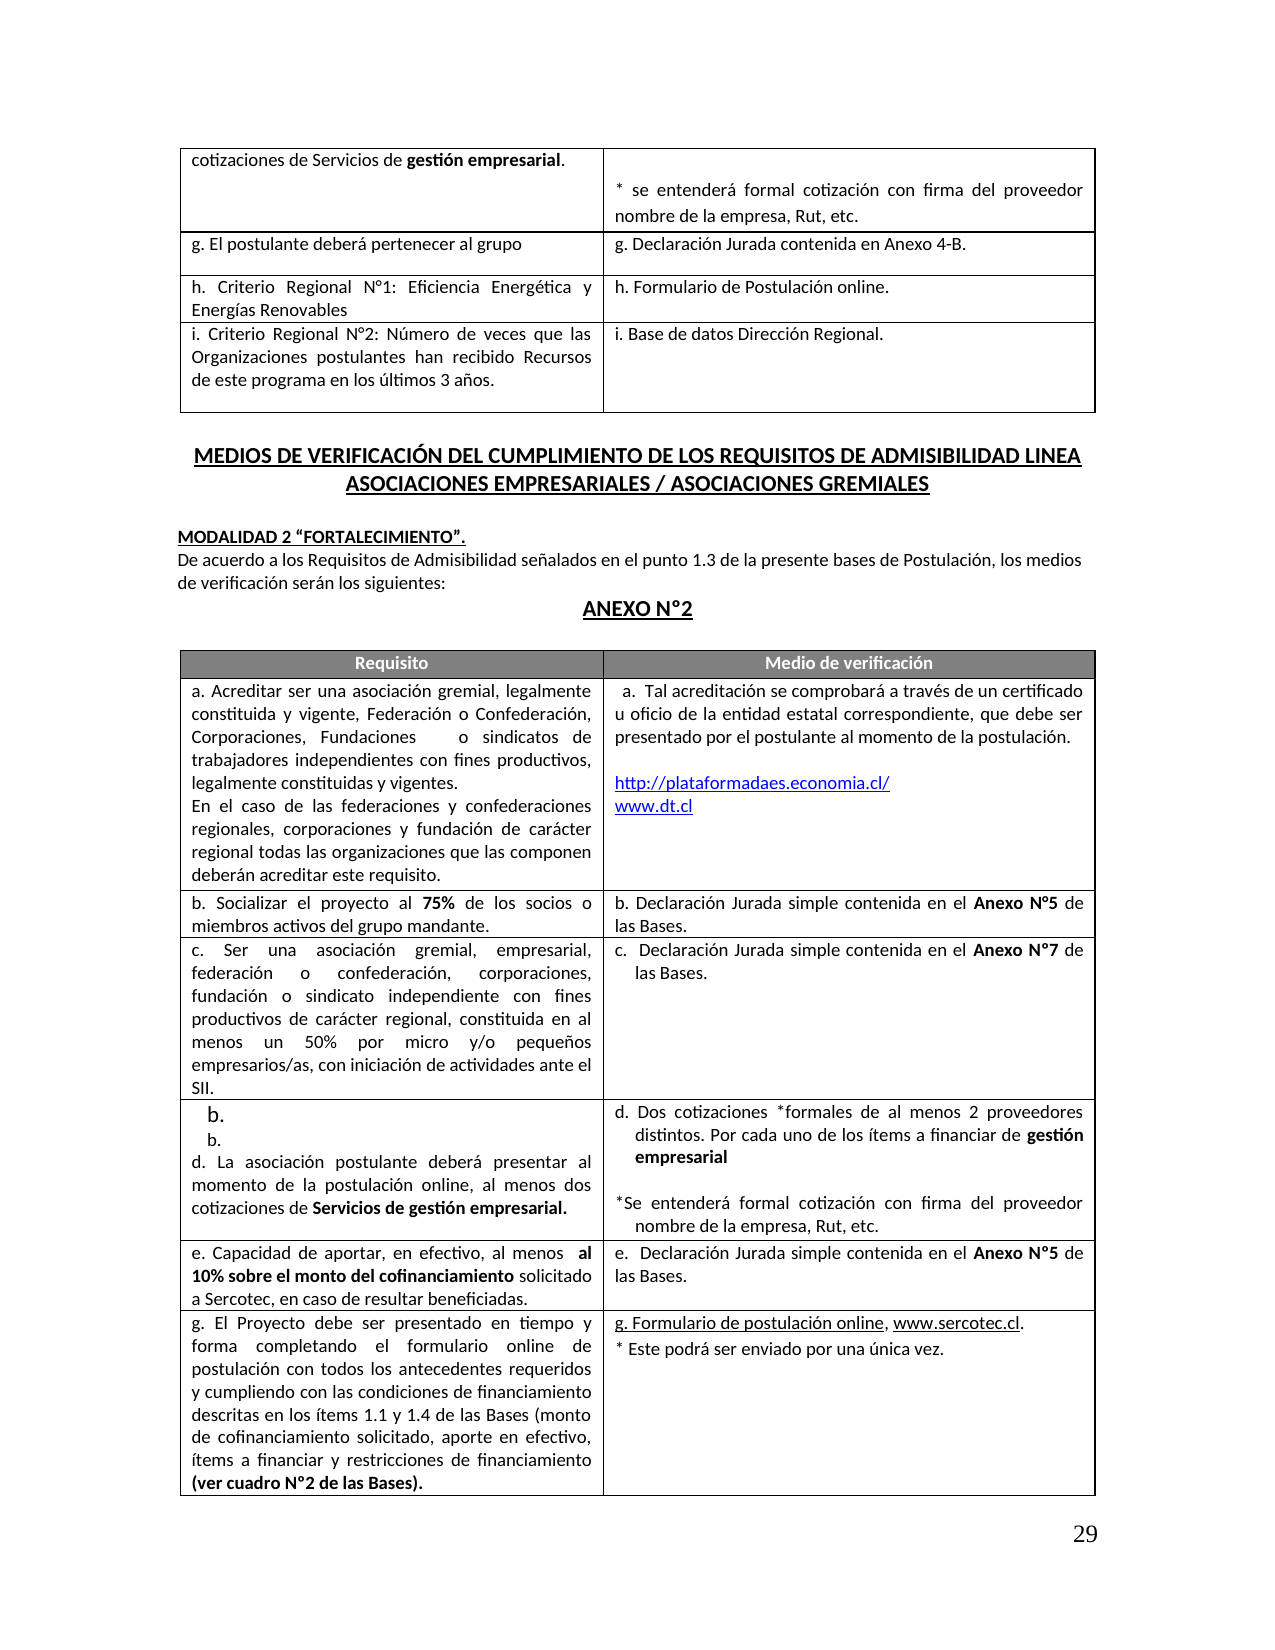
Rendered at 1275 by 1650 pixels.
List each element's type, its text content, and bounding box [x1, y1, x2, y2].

table_cell b. Declaración Jurada simple contenida en el Anexo N°5 de las Bases. [604, 891, 1094, 937]
text ANEXO Nº2 [177, 594, 1098, 622]
table_cell d. Dos cotizaciones *formales de al menos 2 proveedores distintos. Por cada uno de los ítems a financiar de gestión empresarial *Se entenderá formal cotización con firma del proveedor nombre de la empresa, Rut, etc. [604, 1100, 1094, 1240]
table_cell h. Formulario de Postulación online. [604, 276, 1094, 322]
table_cell c. Declaración Jurada simple contenida en el Anexo Nº7 de las Bases. [604, 938, 1094, 1099]
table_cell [604, 149, 1094, 231]
table_header Medio de verificación [604, 651, 1094, 678]
table_cell g. El postulante deberá pertenecer al grupo [181, 233, 603, 275]
text De acuerdo a los Requisitos de Admisibilidad señalados en el punto 1.3 de la presente bases de Postulación, los medios de verificación serán los siguientes: [177, 548, 1098, 594]
table_cell e. Declaración Jurada simple contenida en el Anexo Nº5 de las Bases. [604, 1241, 1094, 1310]
table_cell b. Socializar el proyecto al 75% de los socios o miembros activos del grupo mandante. [181, 891, 603, 937]
table_cell a. Tal acreditación se comprobará a través de un certificado u oficio de la entidad estatal correspondiente, que debe ser presentado por el postulante al momento de la postulación. http://plataformadaes.economia.cl/ www.dt.cl [604, 679, 1094, 890]
table_cell g. Formulario de postulación online, www.sercotec.cl. * Este podrá ser enviado por una única vez. [604, 1311, 1094, 1494]
table_cell g. Declaración Jurada contenida en Anexo 4-B. [604, 233, 1094, 275]
table_cell a. Acreditar ser una asociación gremial, legalmente constituida y vigente, Federación o Confederación, Corporaciones, Fundaciones o sindicatos de trabajadores independientes con fines productivos, legalmente constituidas y vigentes. En el caso de las federaciones y confederaciones regionales, corporaciones y fundación de carácter regional todas las organizaciones que las componen deberán acreditar este requisito. [181, 679, 603, 890]
table_cell h. Criterio Regional N°1: Eficiencia Energética y Energías Renovables [181, 276, 603, 322]
text MEDIOS DE VERIFICACIÓN DEL CUMPLIMIENTO DE LOS REQUISITOS DE ADMISIBILIDAD LINEA ASOCIACIONES EMPRESARIALES / ASOCIACIONES GREMIALES [177, 441, 1098, 497]
table_cell c. Ser una asociación gremial, empresarial, federación o confederación, corporaciones, fundación o sindicato independiente con fines productivos de carácter regional, constituida en al menos un 50% por micro y/o pequeños empresarios/as, con iniciación de actividades ante el SII. [181, 938, 603, 1099]
table_cell e. Capacidad de aportar, en efectivo, al menos al 10% sobre el monto del cofinanciamiento solicitado a Sercotec, en caso de resultar beneficiadas. [181, 1241, 603, 1310]
table_cell d. La asociación postulante deberá presentar al momento de la postulación online, al menos dos cotizaciones de Servicios de gestión empresarial. [181, 1100, 603, 1240]
table_cell i. Criterio Regional N°2: Número de veces que las Organizaciones postulantes han recibido Recursos de este programa en los últimos 3 años. [181, 323, 603, 412]
table_header Requisito [181, 651, 603, 678]
table_cell i. Base de datos Dirección Regional. [604, 323, 1094, 412]
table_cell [181, 149, 603, 231]
text MODALIDAD 2 “FORTALECIMIENTO”. [177, 525, 1098, 548]
table_cell g. El Proyecto debe ser presentado en tiempo y forma completando el formulario online de postulación con todos los antecedentes requeridos y cumpliendo con las condiciones de financiamiento descritas en los ítems 1.1 y 1.4 de las Bases (monto de cofinanciamiento solicitado, aporte en efectivo, ítems a financiar y restricciones de financiamiento (ver cuadro Nº2 de las Bases). [181, 1311, 603, 1494]
